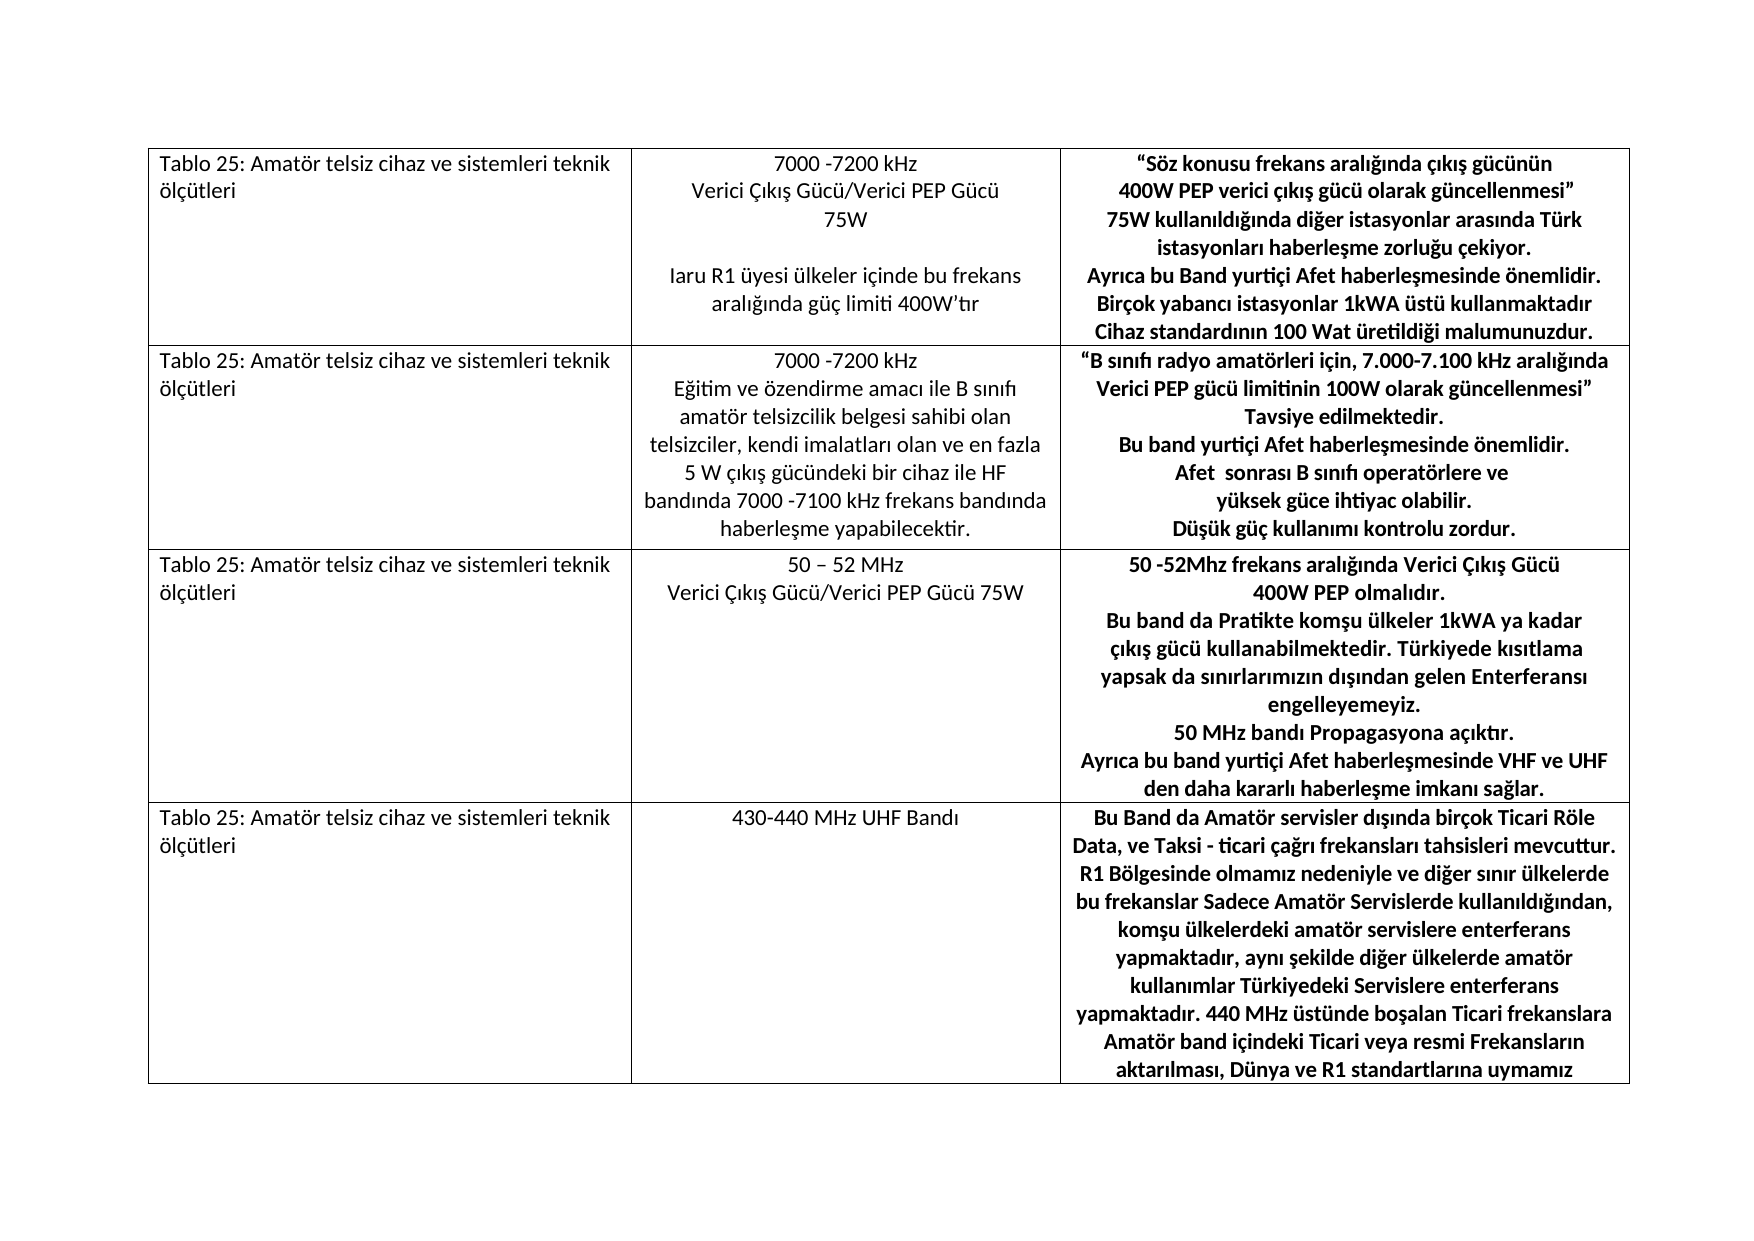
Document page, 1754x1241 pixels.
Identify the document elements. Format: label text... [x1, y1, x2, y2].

table_cell 7000 -7200 kHz Verici Çıkış Gücü/Verici PEP Gücü 75W Iaru R1 üyesi ülkeler içinde bu frekans aralığında güç limiti 400W’tır [632, 149, 1060, 345]
table_cell Tablo 25: Amatör telsiz cihaz ve sistemleri teknik ölçütleri [149, 149, 631, 345]
table_cell 50 – 52 MHz Verici Çıkış Gücü/Verici PEP Gücü 75W [632, 550, 1060, 802]
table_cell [149, 803, 631, 1083]
table_cell “B sınıfı radyo amatörleri için, 7.000-7.100 kHz aralığında Verici PEP gücü limitinin 100W olarak güncellenmesi” Tavsiye edilmektedir. Bu band yurtiçi Afet haberleşmesinde önemlidir. Afet sonrası B sınıfı operatörlere ve yüksek güce ihtiyac olabilir. Düşük güç kullanımı kontrolu zordur. [1061, 346, 1629, 549]
table_cell “Söz konusu frekans aralığında çıkış gücünün 400W PEP verici çıkış gücü olarak güncellenmesi” 75W kullanıldığında diğer istasyonlar arasında Türk istasyonları haberleşme zorluğu çekiyor. Ayrıca bu Band yurtiçi Afet haberleşmesinde önemlidir. Birçok yabancı istasyonlar 1kWA üstü kullanmaktadır Cihaz standardının 100 Wat üretildiği malumunuzdur. [1061, 149, 1629, 345]
table_cell Tablo 25: Amatör telsiz cihaz ve sistemleri teknik ölçütleri [149, 550, 631, 802]
table_cell 7000 -7200 kHz Eğitim ve özendirme amacı ile B sınıfı amatör telsizcilik belgesi sahibi olan telsizciler, kendi imalatları olan ve en fazla 5 W çıkış gücündeki bir cihaz ile HF bandında 7000 -7100 kHz frekans bandında haberleşme yapabilecektir. [632, 346, 1060, 549]
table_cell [632, 803, 1060, 1083]
table_cell 50 -52Mhz frekans aralığında Verici Çıkış Gücü 400W PEP olmalıdır. Bu band da Pratikte komşu ülkeler 1kWA ya kadar çıkış gücü kullanabilmektedir. Türkiyede kısıtlama yapsak da sınırlarımızın dışından gelen Enterferansı engelleyemeyiz. 50 MHz bandı Propagasyona açıktır. Ayrıca bu band yurtiçi Afet haberleşmesinde VHF ve UHF den daha kararlı haberleşme imkanı sağlar. [1061, 550, 1629, 802]
table_cell Tablo 25: Amatör telsiz cihaz ve sistemleri teknik ölçütleri [149, 346, 631, 549]
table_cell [1061, 803, 1629, 1083]
